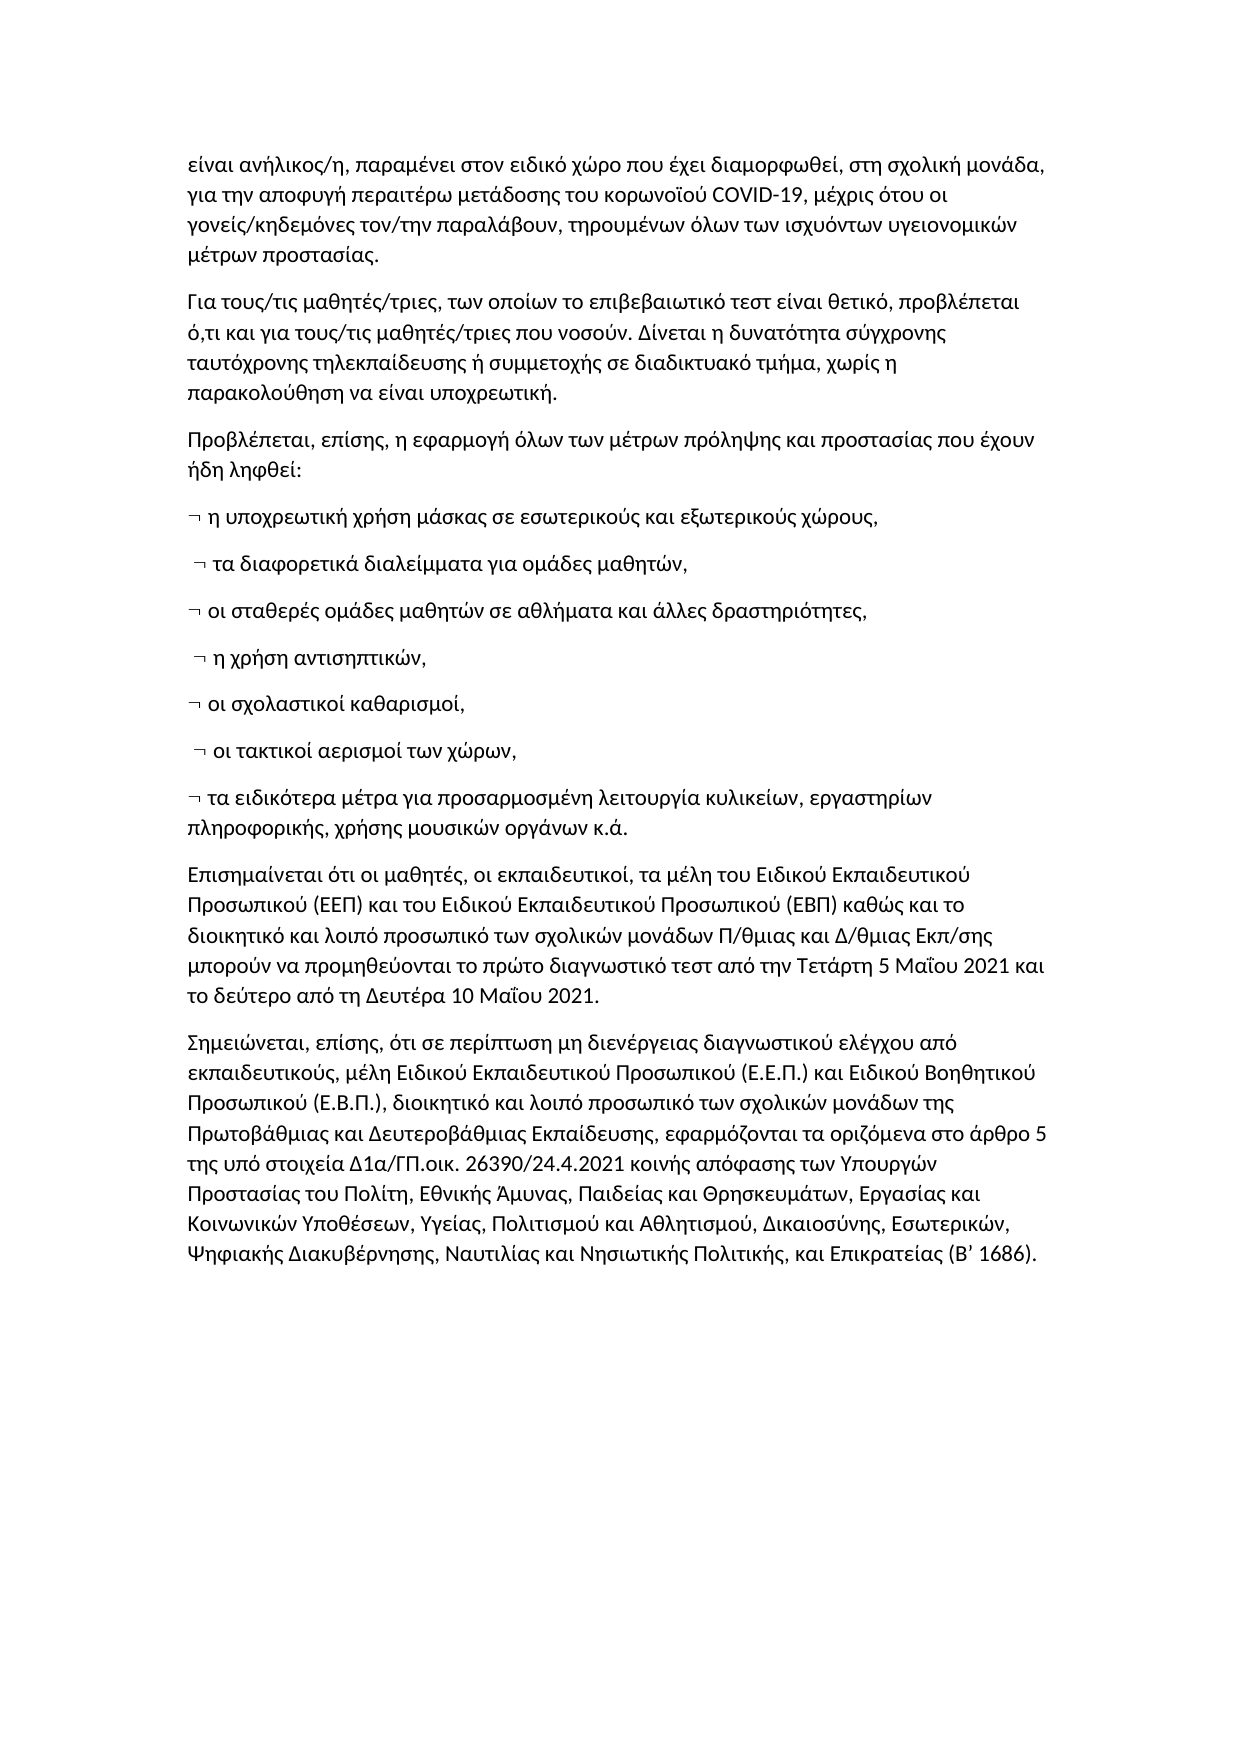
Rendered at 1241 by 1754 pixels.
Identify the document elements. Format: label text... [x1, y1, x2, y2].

text οι σταθερές ομάδες μαθητών σε αθλήματα και άλλες δραστηριότητες, [187, 596, 1053, 624]
text τα ειδικότερα μέτρα για προσαρμοσμένη λειτουργία κυλικείων, εργαστηρίων πληροφορικής, χρήσης μουσικών οργάνων κ.ά. [187, 783, 1053, 842]
text τα διαφορετικά διαλείμματα για ομάδες μαθητών, [187, 549, 1053, 577]
text Για τους/τις μαθητές/τριες, των οποίων το επιβεβαιωτικό τεστ είναι θετικό, προβλέπεται ό,τι και για τους/τις μαθητές/τριες που νοσούν. Δίνεται η δυνατότητα σύγχρονης ταυτόχρονης τηλεκπαίδευσης ή συμμετοχής σε διαδικτυακό τμήμα, χωρίς η παρακολούθηση να είναι υποχρεωτική. [187, 287, 1053, 406]
text οι τακτικοί αερισμοί των χώρων, [187, 736, 1053, 764]
text η υποχρεωτική χρήση μάσκας σε εσωτερικούς και εξωτερικούς χώρους, [187, 502, 1053, 530]
text Προβλέπεται, επίσης, η εφαρμογή όλων των μέτρων πρόληψης και προστασίας που έχουν ήδη ληφθεί: [187, 425, 1053, 483]
text οι σχολαστικοί καθαρισμοί, [187, 689, 1053, 718]
text η χρήση αντισηπτικών, [187, 643, 1053, 671]
text Σημειώνεται, επίσης, ότι σε περίπτωση μη διενέργειας διαγνωστικού ελέγχου από εκπαιδευτικούς, μέλη Ειδικού Εκπαιδευτικού Προσωπικού (Ε.Ε.Π.) και Ειδικού Βοηθητικού Προσωπικού (Ε.Β.Π.), διοικητικό και λοιπό προσωπικό των σχολικών μονάδων της Πρωτοβάθμιας και Δευτεροβάθμιας Εκπαίδευσης, εφαρμόζονται τα οριζόμενα στο άρθρο 5 της υπό στοιχεία Δ1α/ΓΠ.οικ. 26390/24.4.2021 κοινής απόφασης των Υπουργών Προστασίας του Πολίτη, Εθνικής Άμυνας, Παιδείας και Θρησκευμάτων, Εργασίας και Κοινωνικών Υποθέσεων, Υγείας, Πολιτισμού και Αθλητισμού, Δικαιοσύνης, Εσωτερικών, Ψηφιακής Διακυβέρνησης, Ναυτιλίας και Νησιωτικής Πολιτικής, και Επικρατείας (Β’ 1686). [187, 1028, 1053, 1268]
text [187, 150, 1053, 269]
text Επισημαίνεται ότι οι μαθητές, οι εκπαιδευτικοί, τα μέλη του Ειδικού Εκπαιδευτικού Προσωπικού (ΕΕΠ) και του Ειδικού Εκπαιδευτικού Προσωπικού (ΕΒΠ) καθώς και το διοικητικό και λοιπό προσωπικό των σχολικών μονάδων Π/θμιας και Δ/θμιας Εκπ/σης μπορούν να προμηθεύονται το πρώτο διαγνωστικό τεστ από την Τετάρτη 5 Μαΐου 2021 και το δεύτερο από τη Δευτέρα 10 Μαΐου 2021. [187, 860, 1053, 1009]
